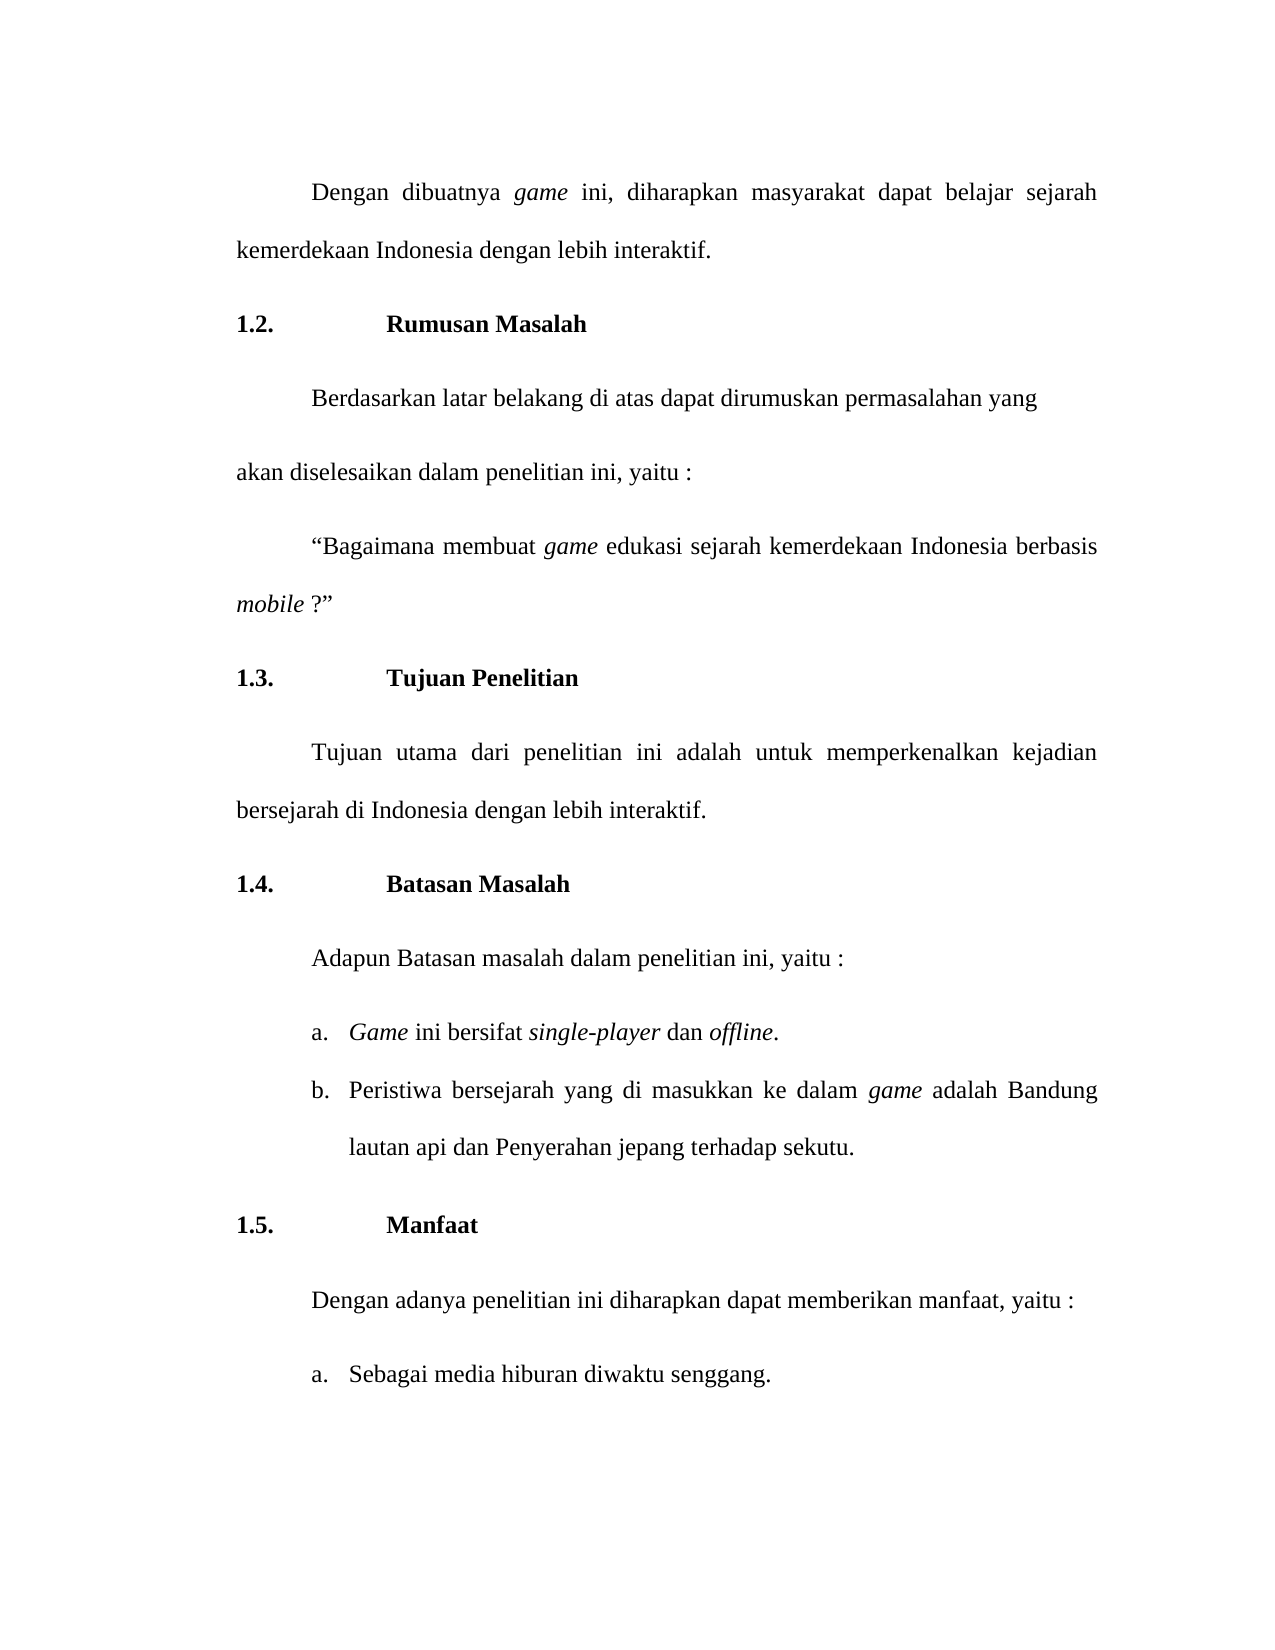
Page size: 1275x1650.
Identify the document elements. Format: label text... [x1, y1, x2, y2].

subtitle Manfaat [236, 1211, 1098, 1239]
text “Bagaimana membuat game edukasi sejarah kemerdekaan Indonesia berbasis mobile ?” [236, 531, 1098, 618]
subtitle Tujuan Penelitian [236, 663, 1098, 692]
list Peristiwa bersejarah yang di masukkan ke dalam game adalah Bandung lautan api dan Penyerahan jepang terhadap sekutu. [311, 1075, 1098, 1161]
text Adapun Batasan masalah dalam penelitian ini, yaitu : [236, 943, 1098, 972]
text Berdasarkan latar belakang di atas dapat dirumuskan permasalahan yang [236, 383, 1098, 412]
subtitle Rumusan Masalah [236, 309, 1098, 338]
text Tujuan utama dari penelitian ini adalah untuk memperkenalkan kejadian bersejarah di Indonesia dengan lebih interaktif. [236, 737, 1098, 823]
list Sebagai media hiburan diwaktu senggang. [311, 1359, 1098, 1388]
text Dengan adanya penelitian ini diharapkan dapat memberikan manfaat, yaitu : [236, 1285, 1098, 1313]
list Game ini bersifat single-player dan offline. [311, 1017, 1098, 1046]
subtitle Batasan Masalah [236, 869, 1098, 898]
text Dengan dibuatnya game ini, diharapkan masyarakat dapat belajar sejarah kemerdekaan Indonesia dengan lebih interaktif. [236, 177, 1098, 263]
text akan diselesaikan dalam penelitian ini, yaitu : [236, 457, 1098, 486]
